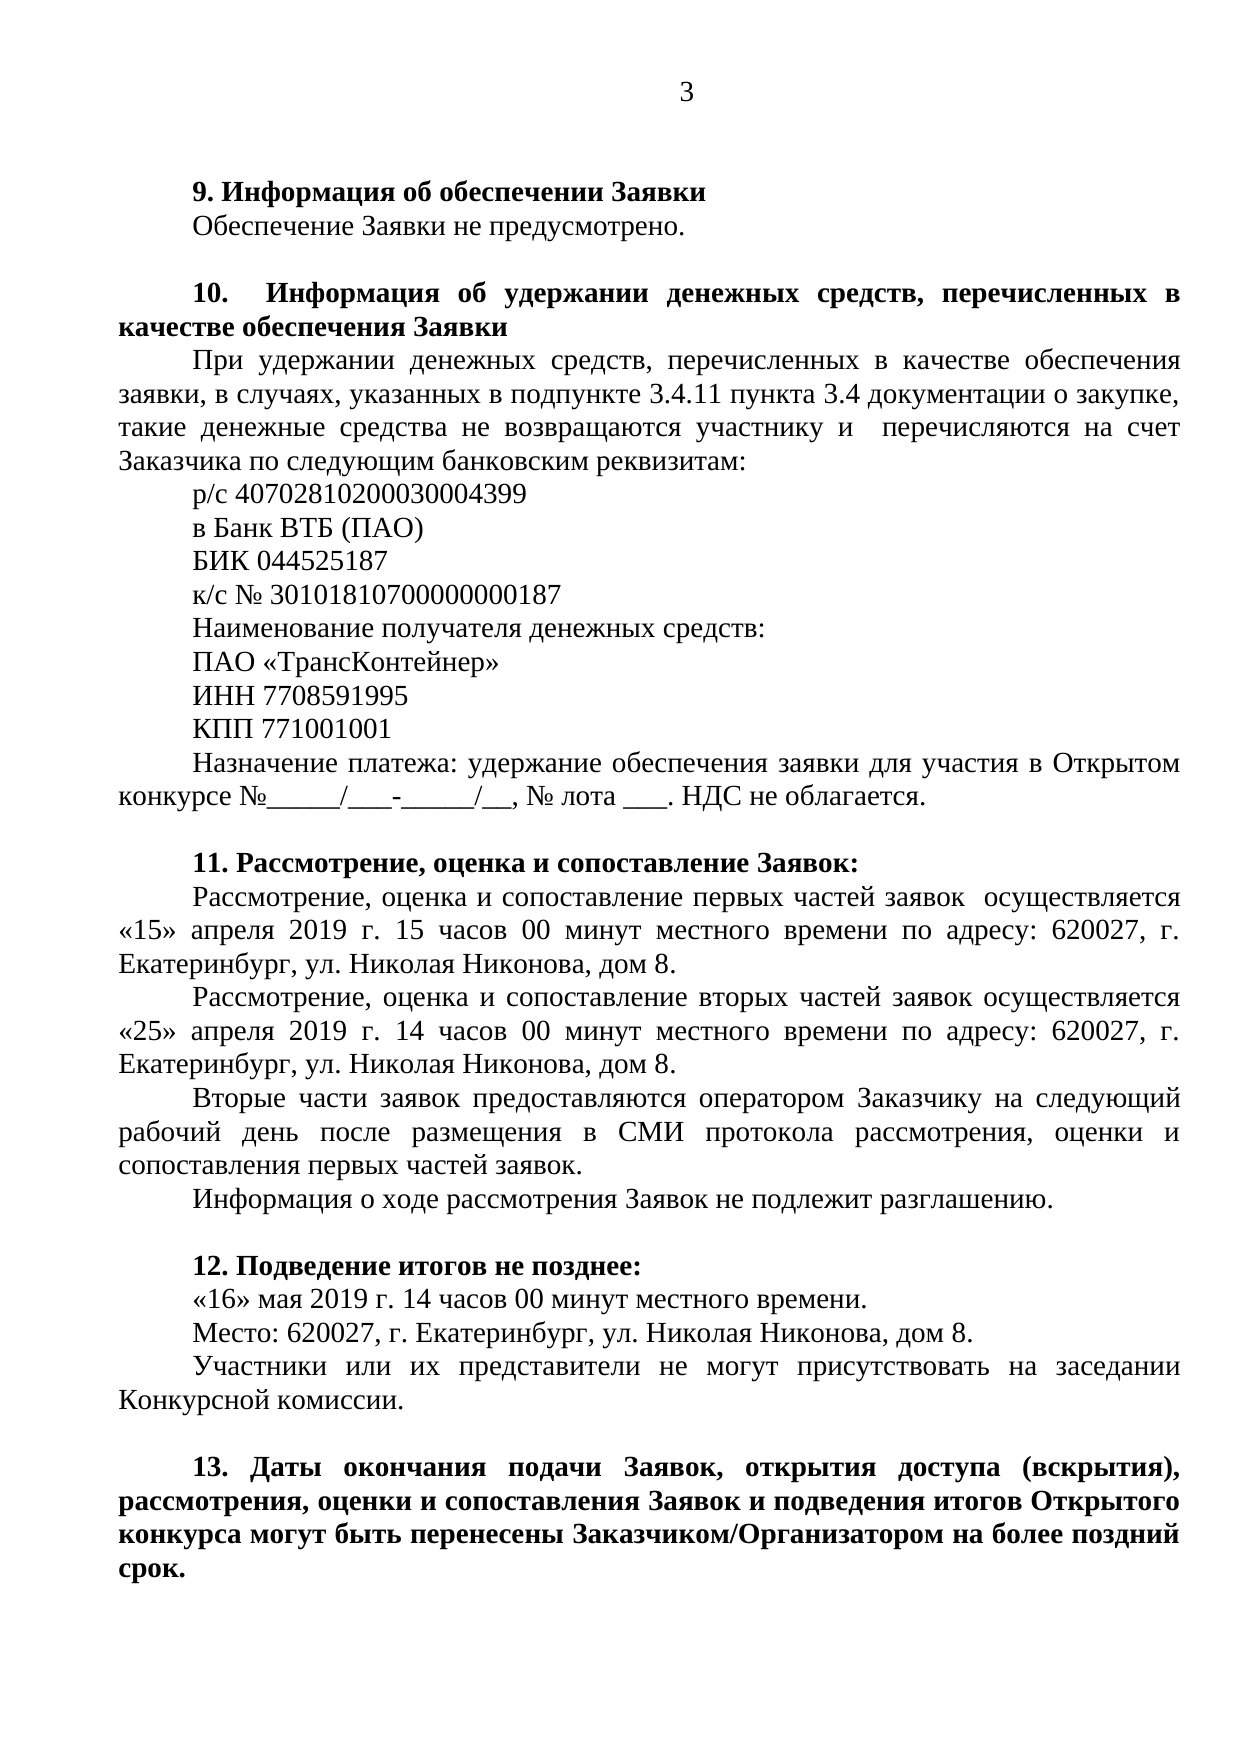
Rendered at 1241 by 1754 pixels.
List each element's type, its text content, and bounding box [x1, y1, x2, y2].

text к/с № 30101810700000000187 [118, 577, 1181, 611]
text При удержании денежных средств, перечисленных в качестве обеспечения заявки, в случаях, указанных в подпункте 3.4.11 пункта 3.4 документации о закупке, такие денежные средства не возвращаются участнику и перечисляются на счет Заказчика по следующим банковским реквизитам: [118, 342, 1181, 476]
text р/с 40702810200030004399 [118, 476, 1181, 510]
text 10. Информация об удержании денежных средств, перечисленных в качестве обеспечения Заявки [118, 275, 1181, 342]
text Рассмотрение, оценка и сопоставление вторых частей заявок осуществляется «25» апреля 2019 г. 14 часов 00 минут местного времени по адресу: 620027, г. Екатеринбург, ул. Николая Никонова, дом 8. [118, 979, 1181, 1080]
text Место: 620027, г. Екатеринбург, ул. Николая Никонова, дом 8. [118, 1315, 1181, 1348]
text Наименование получателя денежных средств: [118, 611, 1181, 644]
text Участники или их представители не могут присутствовать на заседании Конкурсной комиссии. [118, 1348, 1181, 1416]
text БИК 044525187 [118, 543, 1181, 577]
text 9. Информация об обеспечении Заявки [118, 174, 1181, 208]
text 12. Подведение итогов не позднее: [118, 1248, 1181, 1281]
text 13. Даты окончания подачи Заявок, открытия доступа (вскрытия), рассмотрения, оценки и сопоставления Заявок и подведения итогов Открытого конкурса могут быть перенесены Заказчиком/Организатором на более поздний срок. [118, 1449, 1181, 1583]
text Рассмотрение, оценка и сопоставление первых частей заявок осуществляется «15» апреля 2019 г. 15 часов 00 минут местного времени по адресу: 620027, г. Екатеринбург, ул. Николая Никонова, дом 8. [118, 879, 1181, 979]
text ИНН 7708591995 [118, 678, 1181, 711]
text Обеспечение Заявки не предусмотрено. [118, 208, 1181, 242]
text Вторые части заявок предоставляются оператором Заказчику на следующий рабочий день после размещения в СМИ протокола рассмотрения, оценки и сопоставления первых частей заявок. [118, 1080, 1181, 1181]
text ПАО «ТрансКонтейнер» [118, 644, 1181, 678]
text Информация о ходе рассмотрения Заявок не подлежит разглашению. [118, 1181, 1181, 1214]
text КПП 771001001 [118, 711, 1181, 745]
text «16» мая 2019 г. 14 часов 00 минут местного времени. [118, 1281, 1181, 1315]
text 11. Рассмотрение, оценка и сопоставление Заявок: [118, 845, 1181, 879]
text в Банк ВТБ (ПАО) [118, 510, 1181, 543]
text Назначение платежа: удержание обеспечения заявки для участия в Открытом конкурсе №_____/___-_____/__, № лота ___. НДС не облагается. [118, 745, 1181, 812]
